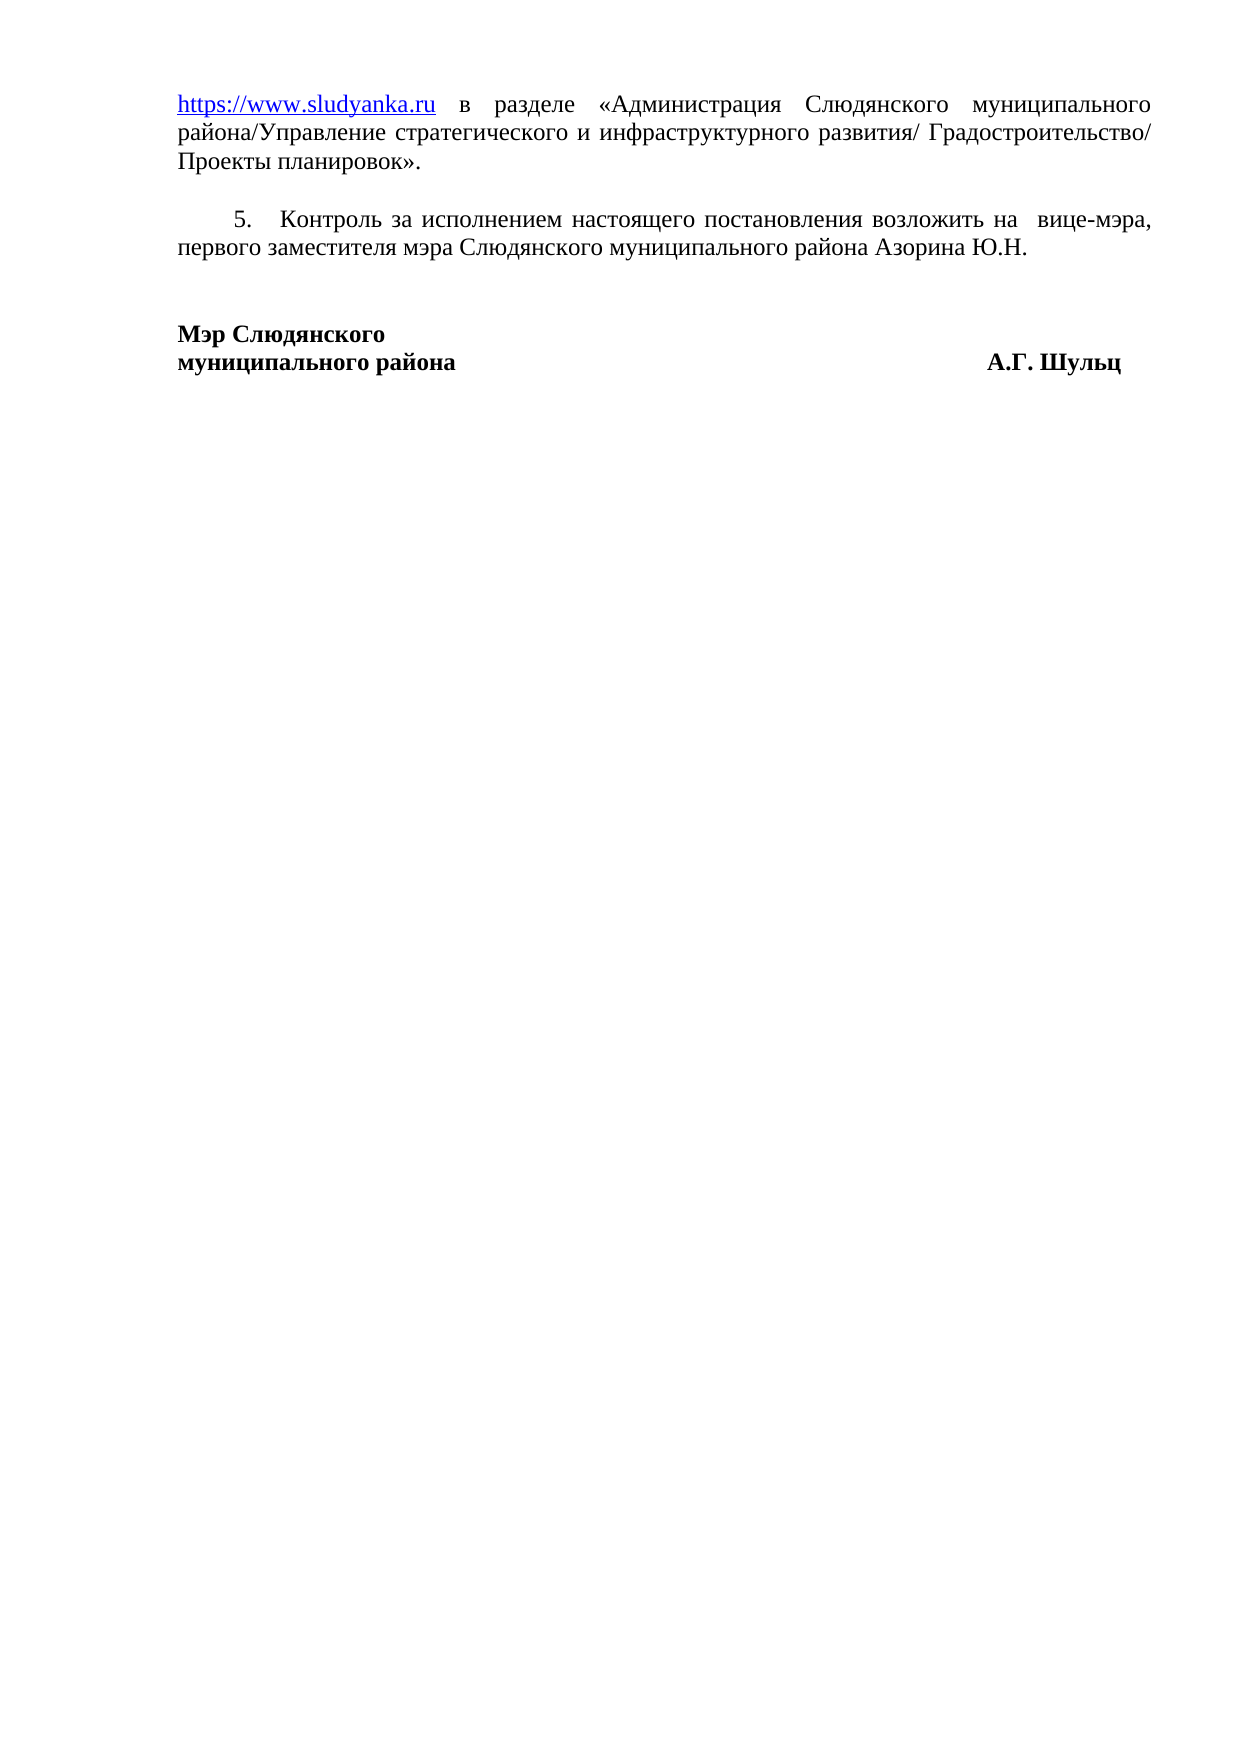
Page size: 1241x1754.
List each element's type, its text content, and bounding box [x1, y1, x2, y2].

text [177, 89, 1152, 175]
text Мэр Слюдянского [177, 319, 1152, 347]
text муниципального района А.Г. Шульц [177, 347, 1152, 376]
text 5. Контроль за исполнением настоящего постановления возложить на вице-мэра, первого заместителя мэра Слюдянского муниципального района Азорина Ю.Н. [177, 204, 1152, 261]
